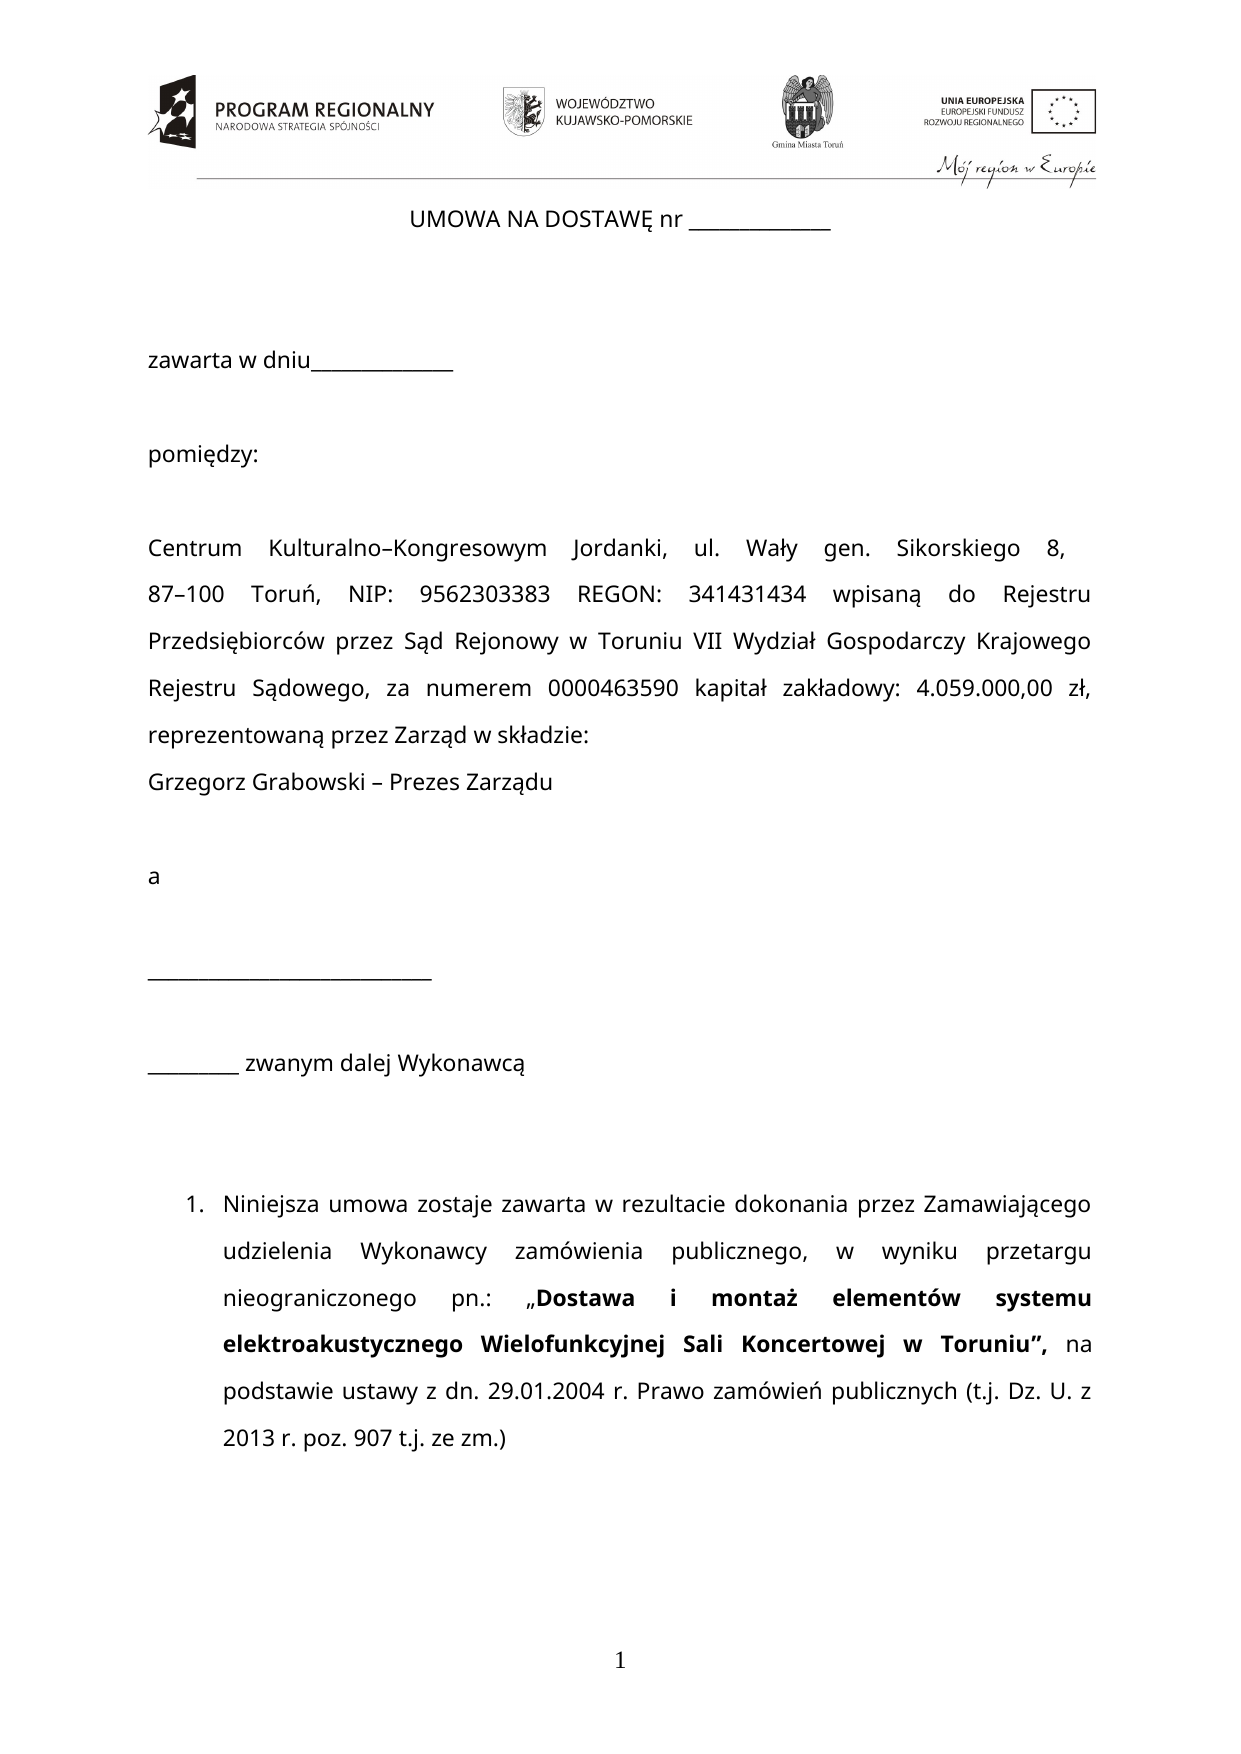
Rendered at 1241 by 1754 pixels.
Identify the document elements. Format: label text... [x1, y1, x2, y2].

text Centrum Kulturalno–Kongresowym Jordanki, ul. Wały gen. Sikorskiego 8, 87–100 Toruń, NIP: 9562303383 REGON: 341431434 wpisaną do Rejestru Przedsiębiorców przez Sąd Rejonowy w Toruniu VII Wydział Gospodarczy Krajowego Rejestru Sądowego, za numerem 0000463590 kapitał zakładowy: 4.059.000,00 zł, reprezentowaną przez Zarząd w składzie: [148, 531, 1092, 750]
text zawarta w dniu______________ [148, 344, 1092, 375]
list Niniejsza umowa zostaje zawarta w rezultacie dokonania przez Zamawiającego udzielenia Wykonawcy zamówienia publicznego, w wyniku przetargu nieograniczonego pn.: „Dostawa i montaż elementów systemu elektroakustycznego Wielofunkcyjnej Sali Koncertowej w Toruniu”, na podstawie ustawy z dn. 29.01.2004 r. Prawo zamówień publicznych (t.j. Dz. U. z 2013 r. poz. 907 t.j. ze zm.) [185, 1188, 1092, 1453]
text _________ zwanym dalej Wykonawcą [148, 1047, 1092, 1078]
picture [147, 75, 1097, 189]
text a [148, 859, 1092, 891]
text pomiędzy: [148, 438, 1092, 469]
text ____________________________ [148, 953, 1092, 984]
text Grzegorz Grabowski – Prezes Zarządu [148, 766, 1092, 797]
text UMOWA NA DOSTAWĘ nr ______________ [148, 203, 1092, 234]
